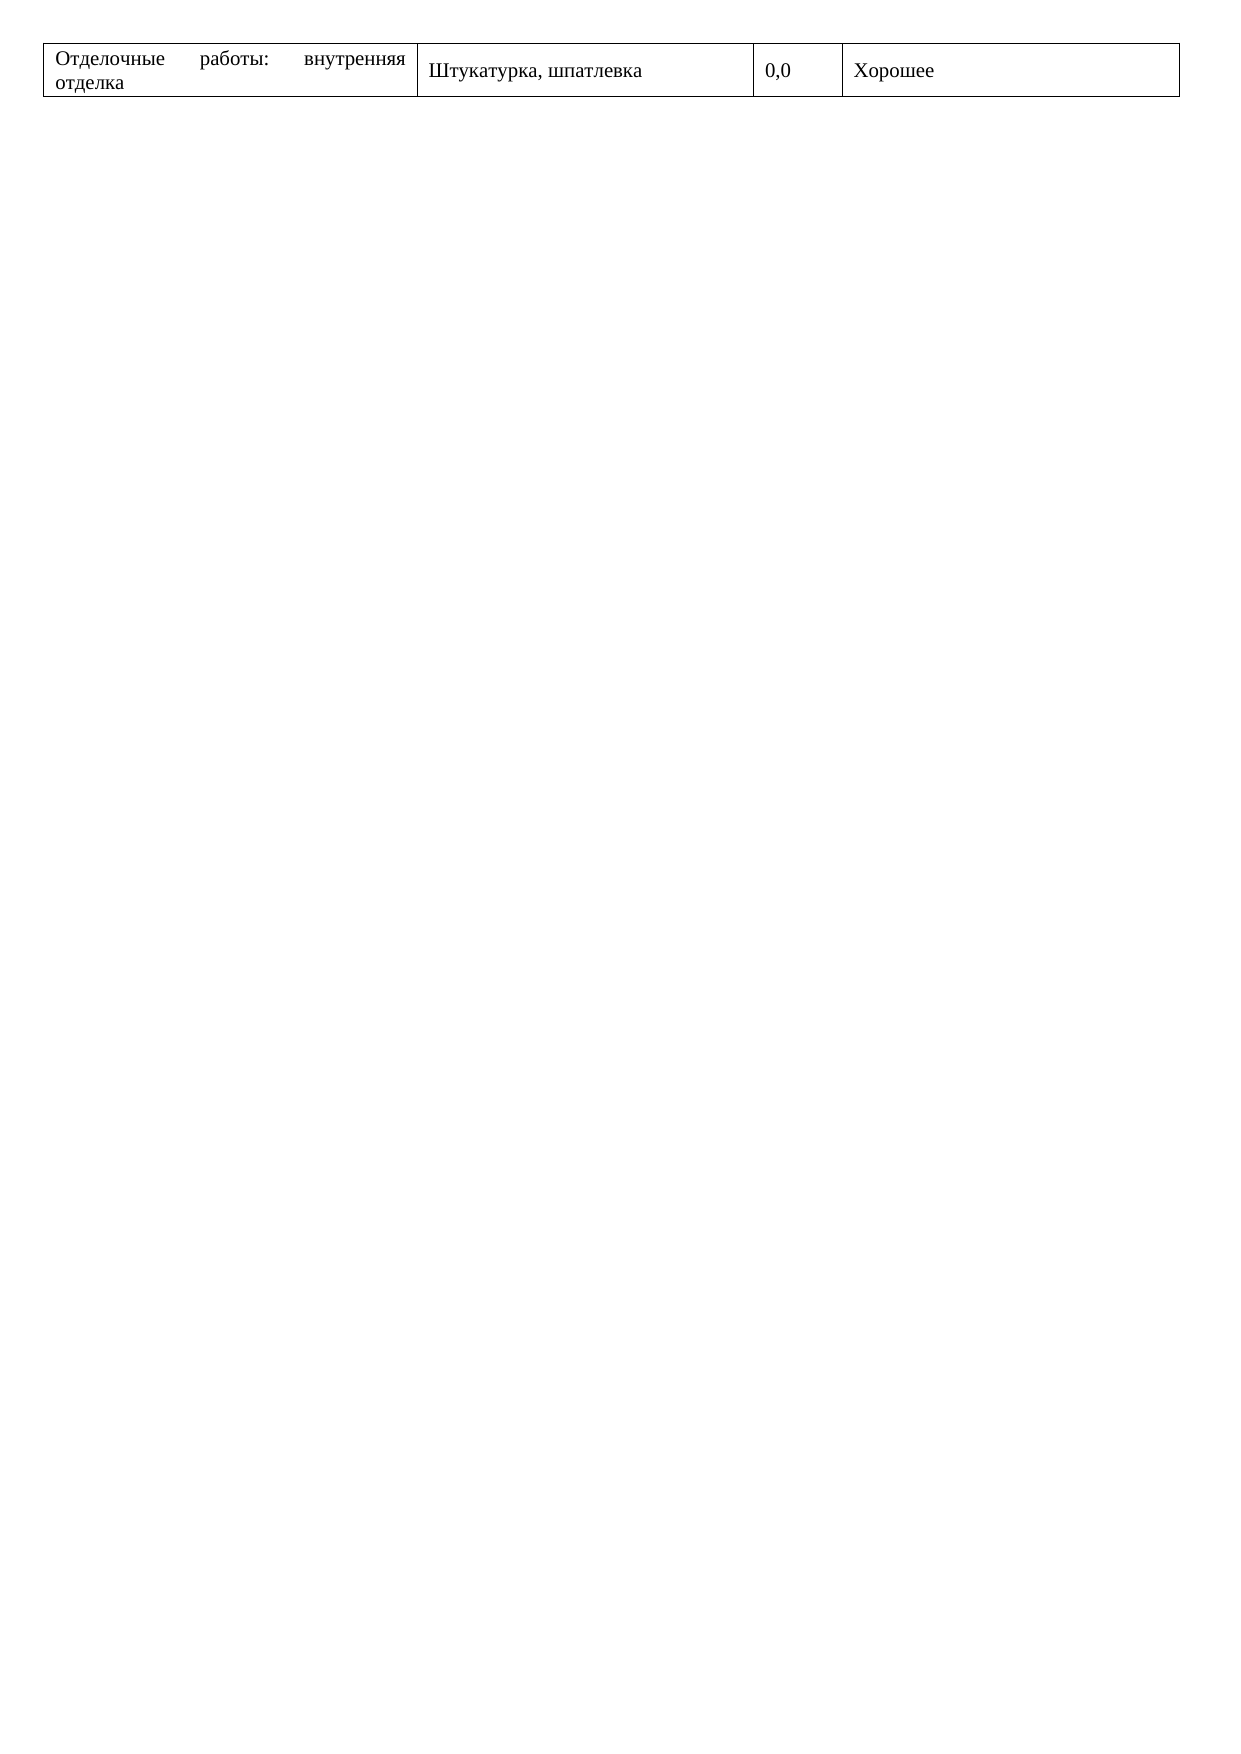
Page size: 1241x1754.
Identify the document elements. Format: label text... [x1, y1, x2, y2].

table_cell Отделочные работы: внутренняя отделка [44, 44, 417, 96]
table_cell Штукатурка, шпатлевка [418, 44, 753, 96]
table_cell Хорошее [843, 44, 1179, 96]
table_cell 0,0 [754, 44, 842, 96]
